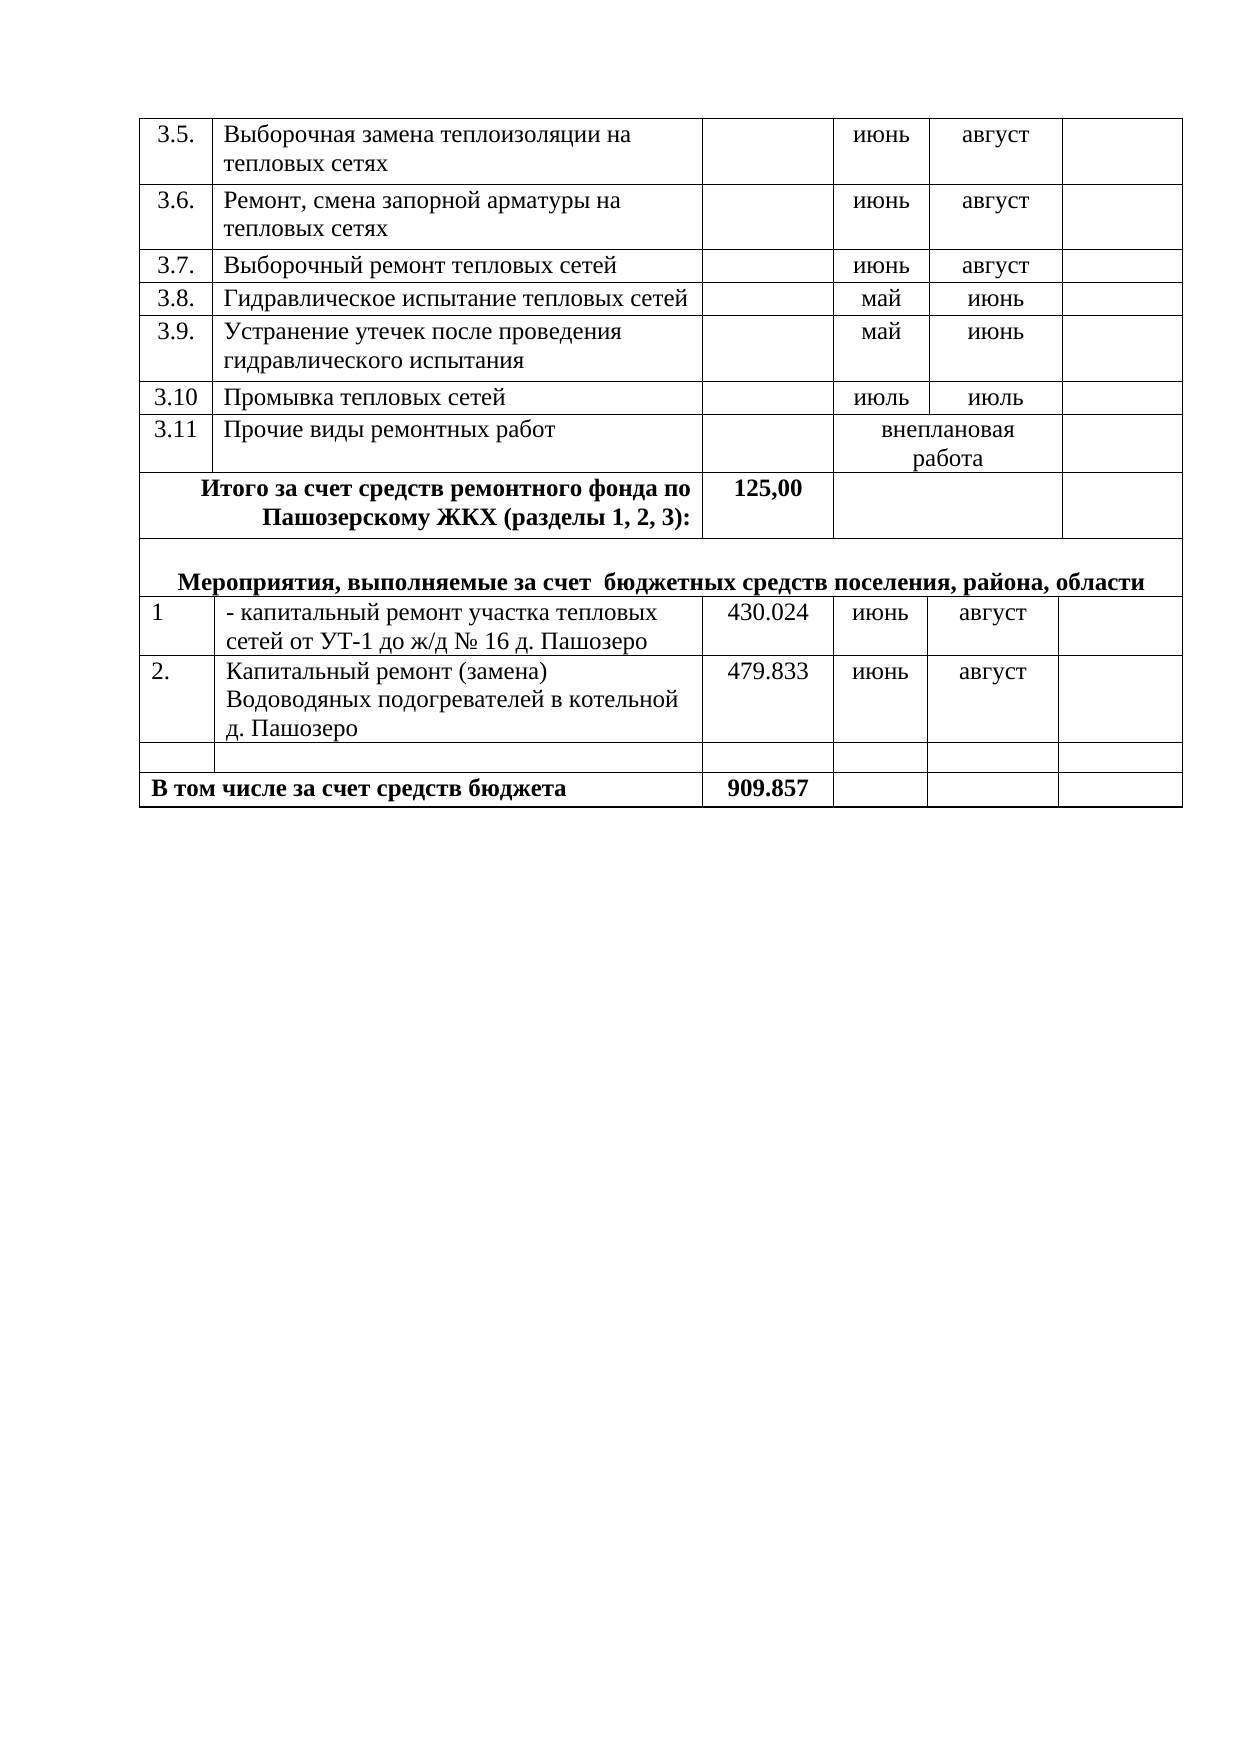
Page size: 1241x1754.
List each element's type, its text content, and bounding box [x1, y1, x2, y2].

table_cell 3.9. [140, 316, 212, 381]
table_cell 909.857 [703, 773, 833, 806]
table_cell [703, 316, 833, 381]
table_cell [703, 415, 833, 472]
table_cell [1063, 316, 1182, 381]
table_cell Гидравлическое испытание тепловых сетей [213, 283, 702, 315]
table_cell август [930, 119, 1062, 184]
table_cell [928, 743, 1058, 772]
table_cell июнь [834, 119, 929, 184]
table_cell август [930, 250, 1062, 282]
table_cell 3.5. [140, 119, 212, 184]
table_cell [703, 250, 833, 282]
table_cell июль [930, 382, 1062, 413]
table_cell [1063, 415, 1182, 472]
table_cell [1059, 743, 1182, 772]
table_cell [1059, 773, 1182, 806]
table_cell - капитальный ремонт участка тепловых сетей от УТ-1 до ж/д № 16 д. Пашозеро [215, 597, 702, 655]
table_cell [703, 185, 833, 249]
table_cell май [834, 283, 929, 315]
table_cell [215, 743, 702, 772]
table_cell [1063, 473, 1182, 538]
table_cell май [834, 316, 929, 381]
table_cell [928, 773, 1058, 806]
table_cell [703, 743, 833, 772]
table_cell 3.10 [140, 382, 212, 413]
table_cell 125,00 [703, 473, 833, 538]
table_cell [1063, 382, 1182, 413]
table_cell Промывка тепловых сетей [213, 382, 702, 413]
table_cell Ремонт, смена запорной арматуры на тепловых сетях [213, 185, 702, 249]
table_cell август [928, 656, 1058, 742]
table_cell июнь [834, 185, 929, 249]
table_cell июнь [930, 283, 1062, 315]
table_cell Мероприятия, выполняемые за счет бюджетных средств поселения, района, области [140, 539, 1182, 596]
table_cell [1063, 185, 1182, 249]
table_cell [703, 283, 833, 315]
table_cell [1063, 119, 1182, 184]
table_cell [140, 743, 214, 772]
table_cell [703, 119, 833, 184]
table_cell [1059, 656, 1182, 742]
table_cell [834, 473, 1062, 538]
table_cell 3.7. [140, 250, 212, 282]
table_cell [1063, 283, 1182, 315]
table_cell июнь [834, 250, 929, 282]
table_cell 3.6. [140, 185, 212, 249]
table_cell [834, 773, 927, 806]
table_cell Капитальный ремонт (замена) Водоводяных подогревателей в котельной д. Пашозеро [215, 656, 702, 742]
table_cell 3.8. [140, 283, 212, 315]
table_cell [703, 382, 833, 413]
table_cell [1063, 250, 1182, 282]
table_cell [834, 743, 927, 772]
table_cell 2. [140, 656, 214, 742]
table_cell Прочие виды ремонтных работ [213, 415, 702, 472]
table_cell Выборочная замена теплоизоляции на тепловых сетях [213, 119, 702, 184]
table_cell 3.11 [140, 415, 212, 472]
table_cell 1 [140, 597, 214, 655]
table_cell внеплановая работа [834, 415, 1062, 472]
table_cell июнь [834, 656, 927, 742]
table_cell [1059, 597, 1182, 655]
table_cell август [930, 185, 1062, 249]
table_cell Итого за счет средств ремонтного фонда по Пашозерскому ЖКХ (разделы 1, 2, 3): [140, 473, 702, 538]
table_cell Устранение утечек после проведения гидравлического испытания [213, 316, 702, 381]
table_cell 479.833 [703, 656, 833, 742]
table_cell июнь [834, 597, 927, 655]
table_cell июнь [930, 316, 1062, 381]
table_cell Выборочный ремонт тепловых сетей [213, 250, 702, 282]
table_cell июль [834, 382, 929, 413]
table_cell В том числе за счет средств бюджета [140, 773, 702, 806]
table_cell август [928, 597, 1058, 655]
table_cell 430.024 [703, 597, 833, 655]
